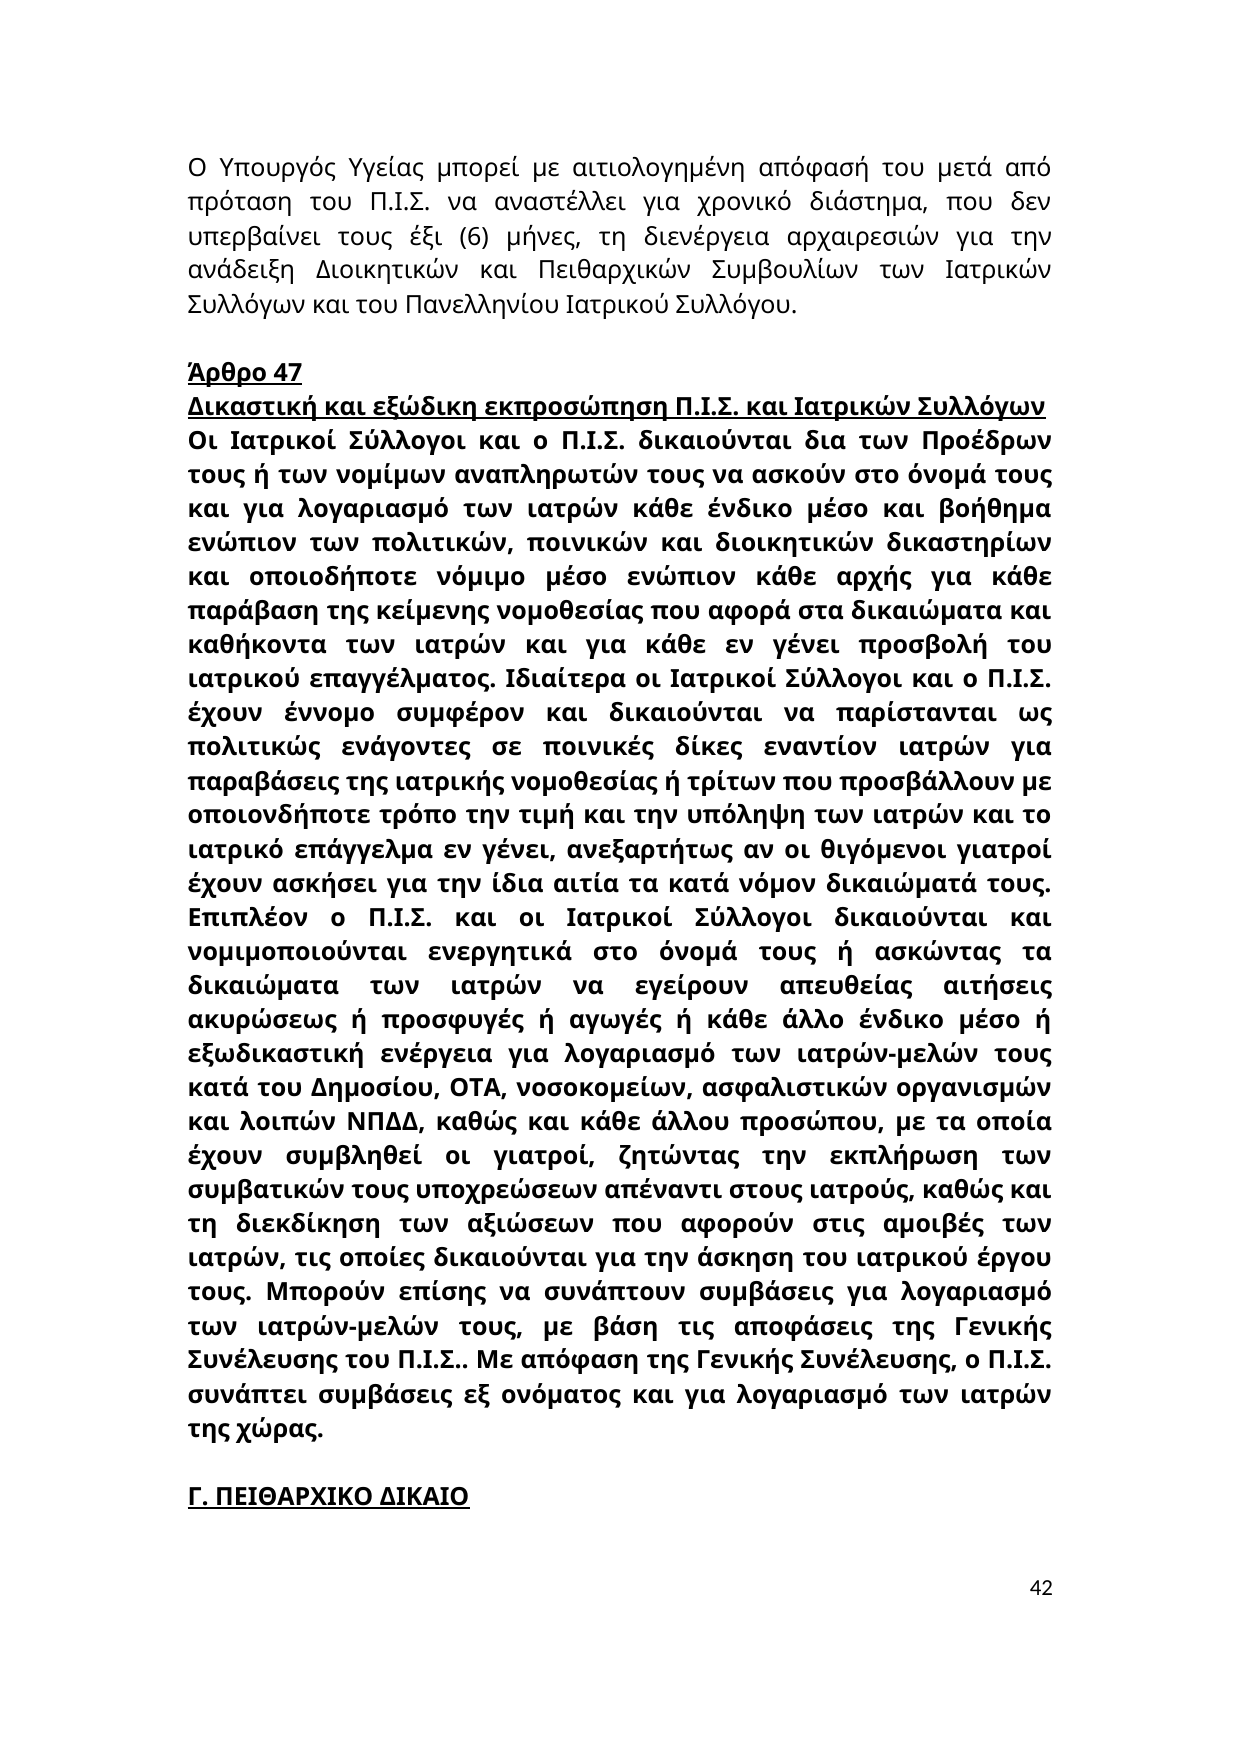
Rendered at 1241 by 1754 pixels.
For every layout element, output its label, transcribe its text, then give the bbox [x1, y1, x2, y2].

text Άρθρο 47 [187, 354, 1053, 388]
text Δικαστική και εξώδικη εκπροσώπηση Π.Ι.Σ. και Ιατρικών Συλλόγων [187, 388, 1053, 422]
text Οι Ιατρικοί Σύλλογοι και ο Π.Ι.Σ. δικαιούνται δια των Προέδρων τους ή των νομίμων αναπληρωτών τους να ασκούν στο όνομά τους και για λογαριασμό των ιατρών κάθε ένδικο μέσο και βοήθημα ενώπιον των πολιτικών, ποινικών και διοικητικών δικαστηρίων και οποιοδήποτε νόμιμο μέσο ενώπιον κάθε αρχής για κάθε παράβαση της κείμενης νομοθεσίας που αφορά στα δικαιώματα και καθήκοντα των ιατρών και για κάθε εν γένει προσβολή του ιατρικού επαγγέλματος. Ιδιαίτερα οι Ιατρικοί Σύλλογοι και ο Π.Ι.Σ. έχουν έννομο συμφέρον και δικαιούνται να παρίστανται ως πολιτικώς ενάγοντες σε ποινικές δίκες εναντίον ιατρών για παραβάσεις της ιατρικής νομοθεσίας ή τρίτων που προσβάλλουν με οποιονδήποτε τρόπο την τιμή και την υπόληψη των ιατρών και το ιατρικό επάγγελμα εν γένει, ανεξαρτήτως αν οι θιγόμενοι γιατροί έχουν ασκήσει για την ίδια αιτία τα κατά νόμον δικαιώματά τους. Επιπλέον ο Π.Ι.Σ. και οι Ιατρικοί Σύλλογοι δικαιούνται και νομιμοποιούνται ενεργητικά στο όνομά τους ή ασκώντας τα δικαιώματα των ιατρών να εγείρουν απευθείας αιτήσεις ακυρώσεως ή προσφυγές ή αγωγές ή κάθε άλλο ένδικο μέσο ή εξωδικαστική ενέργεια για λογαριασμό των ιατρών-μελών τους κατά του Δημοσίου, ΟΤΑ, νοσοκομείων, ασφαλιστικών οργανισμών και λοιπών ΝΠΔΔ, καθώς και κάθε άλλου προσώπου, με τα οποία έχουν συμβληθεί οι γιατροί, ζητώντας την εκπλήρωση των συμβατικών τους υποχρεώσεων απέναντι στους ιατρούς, καθώς και τη διεκδίκηση των αξιώσεων που αφορούν στις αμοιβές των ιατρών, τις οποίες δικαιούνται για την άσκηση του ιατρικού έργου τους. Μπορούν επίσης να συνάπτουν συμβάσεις για λογαριασμό των ιατρών-μελών τους, με βάση τις αποφάσεις της Γενικής Συνέλευσης του Π.Ι.Σ.. Με απόφαση της Γενικής Συνέλευσης, ο Π.Ι.Σ. συνάπτει συμβάσεις εξ ονόματος και για λογαριασμό των ιατρών της χώρας. [187, 422, 1053, 1444]
text Γ. ΠΕΙΘΑΡΧΙΚΟ ΔΙΚΑΙΟ [187, 1478, 1053, 1512]
text Ο Υπουργός Υγείας μπορεί με αιτιολογημένη απόφασή του μετά από πρόταση του Π.I.Σ. να αναστέλλει για χρονικό διάστημα, που δεν υπερβαίνει τους έξι (6) μήνες, τη διενέργεια αρχαιρεσιών για την ανάδειξη Διοικητικών και Πειθαρχικών Συμβουλίων των Ιατρικών Συλλόγων και του Πανελληνίου Ιατρικού Συλλόγου. [187, 150, 1053, 320]
